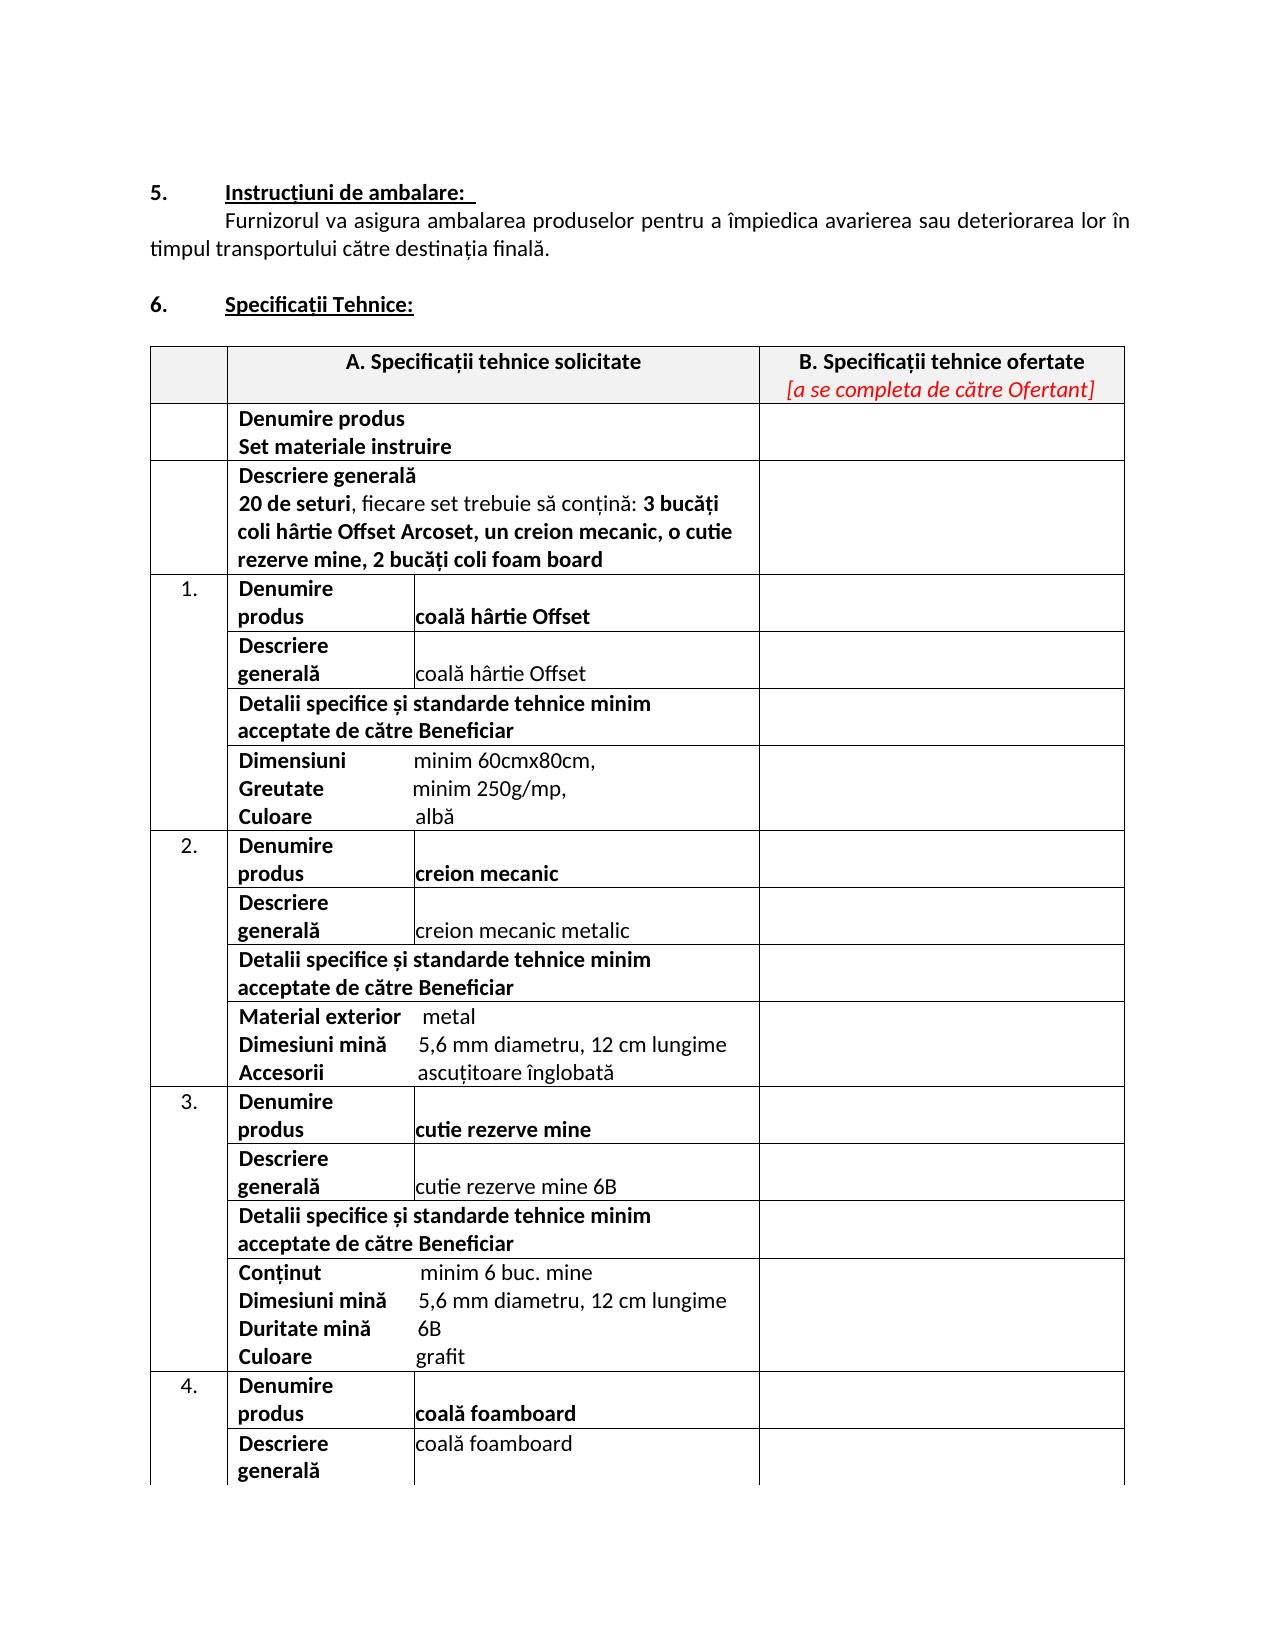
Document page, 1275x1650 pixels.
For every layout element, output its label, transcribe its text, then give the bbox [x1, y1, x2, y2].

table_cell [760, 632, 1124, 688]
text 6. Specificaţii Tehnice: [150, 290, 1125, 318]
table_cell 1. [151, 575, 227, 830]
table_cell Descriere generală [228, 632, 414, 688]
table_cell Descriere generală [228, 1429, 414, 1485]
table_cell 2. [151, 831, 227, 1086]
table_cell [760, 461, 1124, 573]
table_cell Denumire produs [228, 1372, 414, 1428]
table_cell [151, 404, 227, 460]
table_cell [760, 1002, 1124, 1086]
table_cell coală foamboard [415, 1429, 759, 1485]
table_cell Dimensiuni minim 60cmx80cm, Greutate minim 250g/mp, Culoare albă [228, 746, 759, 830]
table_cell coală hârtie Offset [415, 632, 759, 688]
table_cell [760, 1144, 1124, 1200]
table_cell Denumire produs Set materiale instruire [228, 404, 759, 460]
table_cell Conținut minim 6 buc. mine Dimesiuni mină 5,6 mm diametru, 12 cm lungime Duritate mină 6B Culoare grafit [228, 1259, 759, 1371]
table_cell [760, 888, 1124, 944]
table_cell creion mecanic metalic [415, 888, 759, 944]
table_cell Detalii specifice şi standarde tehnice minim acceptate de către Beneficiar [228, 689, 759, 745]
table_cell Detalii specifice şi standarde tehnice minim acceptate de către Beneficiar [228, 1201, 759, 1257]
table_header [151, 347, 227, 403]
table_cell Descriere generală 20 de seturi, fiecare set trebuie să conțină: 3 bucăți coli hârtie Offset Arcoset, un creion mecanic, o cutie rezerve mine, 2 bucăți coli foam board [228, 461, 759, 573]
text 5. Instrucţiuni de ambalare: [150, 178, 1125, 206]
table_cell 4. [151, 1372, 227, 1485]
table_cell Descriere generală [228, 888, 414, 944]
table_cell 3. [151, 1087, 227, 1371]
table_cell [760, 404, 1124, 460]
table_cell [760, 1259, 1124, 1371]
table_cell [760, 1429, 1124, 1485]
table_cell [760, 1372, 1124, 1428]
table_cell cutie rezerve mine 6B [415, 1144, 759, 1200]
table_cell Denumire produs [228, 575, 414, 631]
table_cell [760, 1201, 1124, 1257]
table_cell [151, 461, 227, 573]
table_cell cutie rezerve mine [415, 1087, 759, 1143]
table_cell [760, 945, 1124, 1001]
table_cell Descriere generală [228, 1144, 414, 1200]
table_cell [760, 689, 1124, 745]
table_cell Detalii specifice şi standarde tehnice minim acceptate de către Beneficiar [228, 945, 759, 1001]
table_cell coală foamboard [415, 1372, 759, 1428]
table_cell Denumire produs [228, 831, 414, 887]
table_header A. Specificații tehnice solicitate [228, 347, 759, 403]
table_cell [760, 831, 1124, 887]
table_cell Denumire produs [228, 1087, 414, 1143]
text Furnizorul va asigura ambalarea produselor pentru a împiedica avarierea sau deteriorarea lor în timpul transportului către destinaţia finală. [150, 206, 1132, 262]
table_cell [760, 1087, 1124, 1143]
table_cell [760, 575, 1124, 631]
table_cell creion mecanic [415, 831, 759, 887]
table_cell coală hârtie Offset [415, 575, 759, 631]
table_cell Material exterior metal Dimesiuni mină 5,6 mm diametru, 12 cm lungime Accesorii ascuțitoare înglobată [228, 1002, 759, 1086]
table_header B. Specificații tehnice ofertate [a se completa de către Ofertant] [760, 347, 1124, 403]
table_cell [760, 746, 1124, 830]
